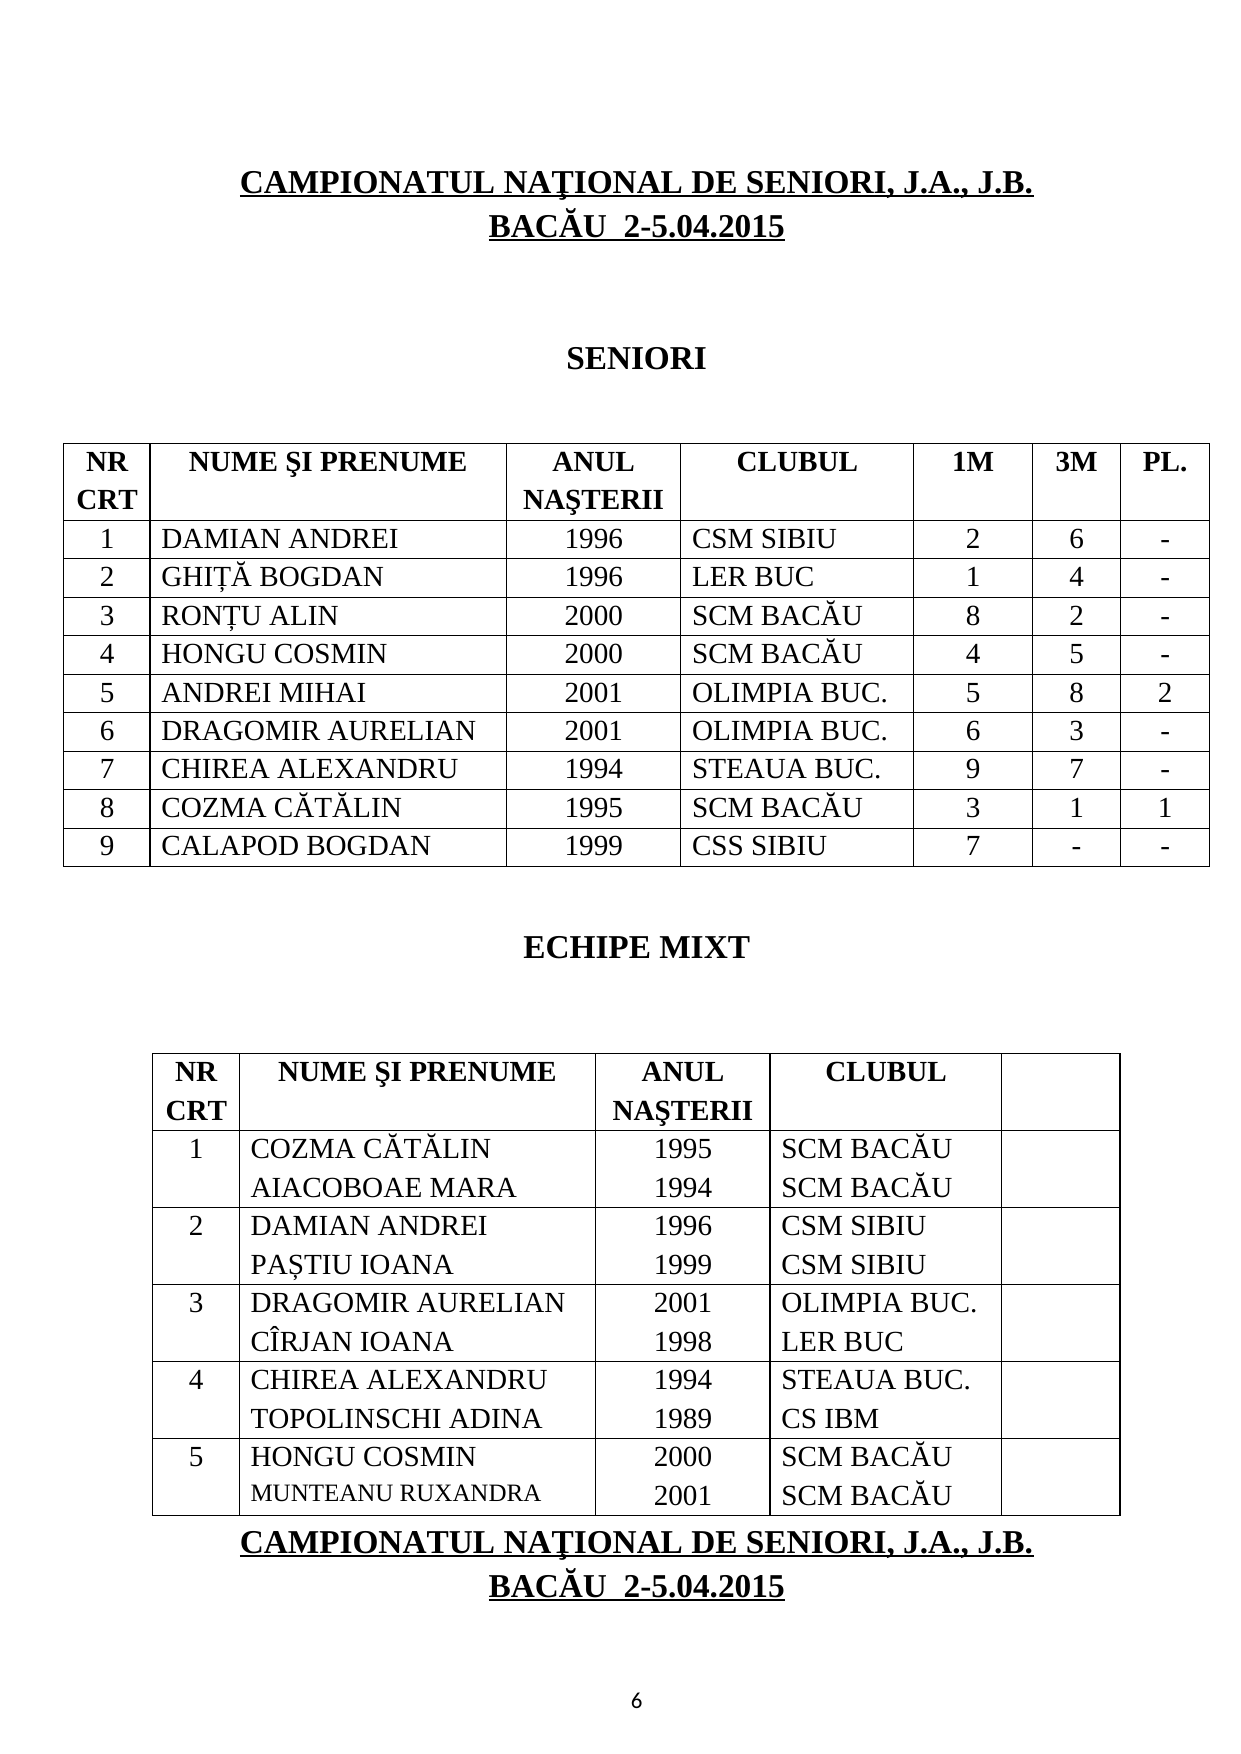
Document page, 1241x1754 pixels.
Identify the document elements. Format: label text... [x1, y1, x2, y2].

table_cell - [1121, 598, 1209, 635]
table_cell COZMA CĂTĂLIN [151, 790, 506, 827]
table_cell 2000 [507, 598, 680, 635]
table_cell SCM BACĂU SCM BACĂU [771, 1131, 1001, 1207]
table_cell CHIREA ALEXANDRU [151, 752, 506, 789]
table_cell 1 [153, 1131, 239, 1207]
table_cell 2000 [507, 636, 680, 674]
text ECHIPE MIXT [120, 927, 1153, 966]
text CAMPIONATUL NAŢIONAL DE SENIORI, J.A., J.B. [120, 162, 1153, 201]
table_cell 6 [1033, 521, 1120, 558]
table_cell 5 [153, 1439, 239, 1515]
table_header NUME ŞI PRENUME [151, 444, 506, 520]
table_cell 1996 [507, 559, 680, 597]
table_cell 4 [1033, 559, 1120, 597]
table_cell LER BUC [681, 559, 913, 597]
table_cell 3 [1033, 713, 1120, 751]
table_cell OLIMPIA BUC. LER BUC [771, 1285, 1001, 1361]
table_cell 1996 [507, 521, 680, 558]
table_cell [1002, 1362, 1119, 1438]
table_cell [1002, 1285, 1119, 1361]
table_cell 1995 1994 [596, 1131, 769, 1207]
table_header CLUBUL [681, 444, 913, 520]
table_cell 1 [1121, 790, 1209, 827]
table_header 1M [914, 444, 1032, 520]
table_cell DAMIAN ANDREI PAȘTIU IOANA [240, 1208, 595, 1284]
table_cell 9 [64, 829, 149, 866]
table_cell - [1121, 521, 1209, 558]
text SENIORI [120, 338, 1153, 377]
table_cell 2 [1121, 675, 1209, 712]
table_cell 1999 [507, 829, 680, 866]
table_cell 1994 [507, 752, 680, 789]
table_cell 2001 [507, 675, 680, 712]
table_cell - [1033, 829, 1120, 866]
table_cell RONȚU ALIN [151, 598, 506, 635]
table_cell [1002, 1208, 1119, 1284]
table_cell GHIȚĂ BOGDAN [151, 559, 506, 597]
table_cell HONGU COSMIN MUNTEANU RUXANDRA [240, 1439, 595, 1515]
table_cell 5 [914, 675, 1032, 712]
table_cell 2001 1998 [596, 1285, 769, 1361]
table_cell CSM [681, 521, 913, 558]
table_cell 7 [64, 752, 149, 789]
table_cell ANDREI MIHAI [151, 675, 506, 712]
table_cell 8 [64, 790, 149, 827]
table_cell - [1121, 559, 1209, 597]
table_cell 8 [1033, 675, 1120, 712]
table_cell SCM BACĂU [681, 598, 913, 635]
table_cell 1 [64, 521, 149, 558]
table_cell [1002, 1439, 1119, 1515]
table_cell - [1121, 752, 1209, 789]
table_cell STEAUA BUC. [681, 752, 913, 789]
table_cell 1 [1033, 790, 1120, 827]
table_cell 3 [64, 598, 149, 635]
table_cell 8 [914, 598, 1032, 635]
table_cell 2000 2001 [596, 1439, 769, 1515]
table_cell 6 [914, 713, 1032, 751]
text BACĂU 2-5.04.2015 [120, 1566, 1153, 1604]
table_cell 1994 1989 [596, 1362, 769, 1438]
table_header CLUBUL [771, 1054, 1001, 1130]
table_header ANUL NAŞTERII [507, 444, 680, 520]
table_cell 7 [1033, 752, 1120, 789]
table_header NUME ŞI PRENUME [240, 1054, 595, 1130]
table_cell 6 [64, 713, 149, 751]
table_cell SCM BACĂU [681, 636, 913, 674]
table_cell 2 [64, 559, 149, 597]
table_cell COZMA CĂTĂLIN AIACOBOAE MARA [240, 1131, 595, 1207]
table_header NR CRT [64, 444, 149, 520]
table_header PL. [1121, 444, 1209, 520]
table_cell 4 [64, 636, 149, 674]
table_cell 1996 1999 [596, 1208, 769, 1284]
table_cell DAMIAN ANDREI [151, 521, 506, 558]
table_cell 2 [153, 1208, 239, 1284]
table_cell 2001 [507, 713, 680, 751]
table_cell - [1121, 713, 1209, 751]
table_header 3M [1033, 444, 1120, 520]
table_cell DRAGOMIR AURELIAN [151, 713, 506, 751]
table_cell 3 [153, 1285, 239, 1361]
table_cell 5 [64, 675, 149, 712]
table_cell 2 [1033, 598, 1120, 635]
table_cell 1995 [507, 790, 680, 827]
table_cell 2 [914, 521, 1032, 558]
table_cell 4 [914, 636, 1032, 674]
text CAMPIONATUL NAŢIONAL DE SENIORI, J.A., J.B. [120, 1285, 1153, 1560]
table_cell HONGU COSMIN [151, 636, 506, 674]
table_cell 5 [1033, 636, 1120, 674]
table_cell OLIMPIA BUC. [681, 675, 913, 712]
table_cell CSM SIBIU CSM SIBIU [771, 1208, 1001, 1284]
table_cell DRAGOMIR AURELIAN CÎRJAN IOANA [240, 1285, 595, 1361]
table_cell CSS SIBIU [681, 829, 913, 866]
table_cell STEAUA BUC. CS IBM [771, 1362, 1001, 1438]
table_header [1002, 1054, 1119, 1130]
table_header ANUL NAŞTERII [596, 1054, 769, 1130]
table_cell [1002, 1131, 1119, 1207]
table_cell SCM BACĂU SCM BACĂU [771, 1439, 1001, 1515]
table_cell 7 [914, 829, 1032, 866]
table_cell 3 [914, 790, 1032, 827]
table_header NR CRT [153, 1054, 239, 1130]
text BACĂU 2-5.04.2015 [120, 206, 1153, 244]
table_cell CALAPOD BOGDAN [151, 829, 506, 866]
table_cell 4 [153, 1362, 239, 1438]
table_cell 1 [914, 559, 1032, 597]
table_cell OLIMPIA BUC. [681, 713, 913, 751]
table_cell - [1121, 829, 1209, 866]
table_cell CHIREA ALEXANDRU TOPOLINSCHI ADINA [240, 1362, 595, 1438]
table_cell SCM BACĂU [681, 790, 913, 827]
table_cell 9 [914, 752, 1032, 789]
table_cell - [1121, 636, 1209, 674]
